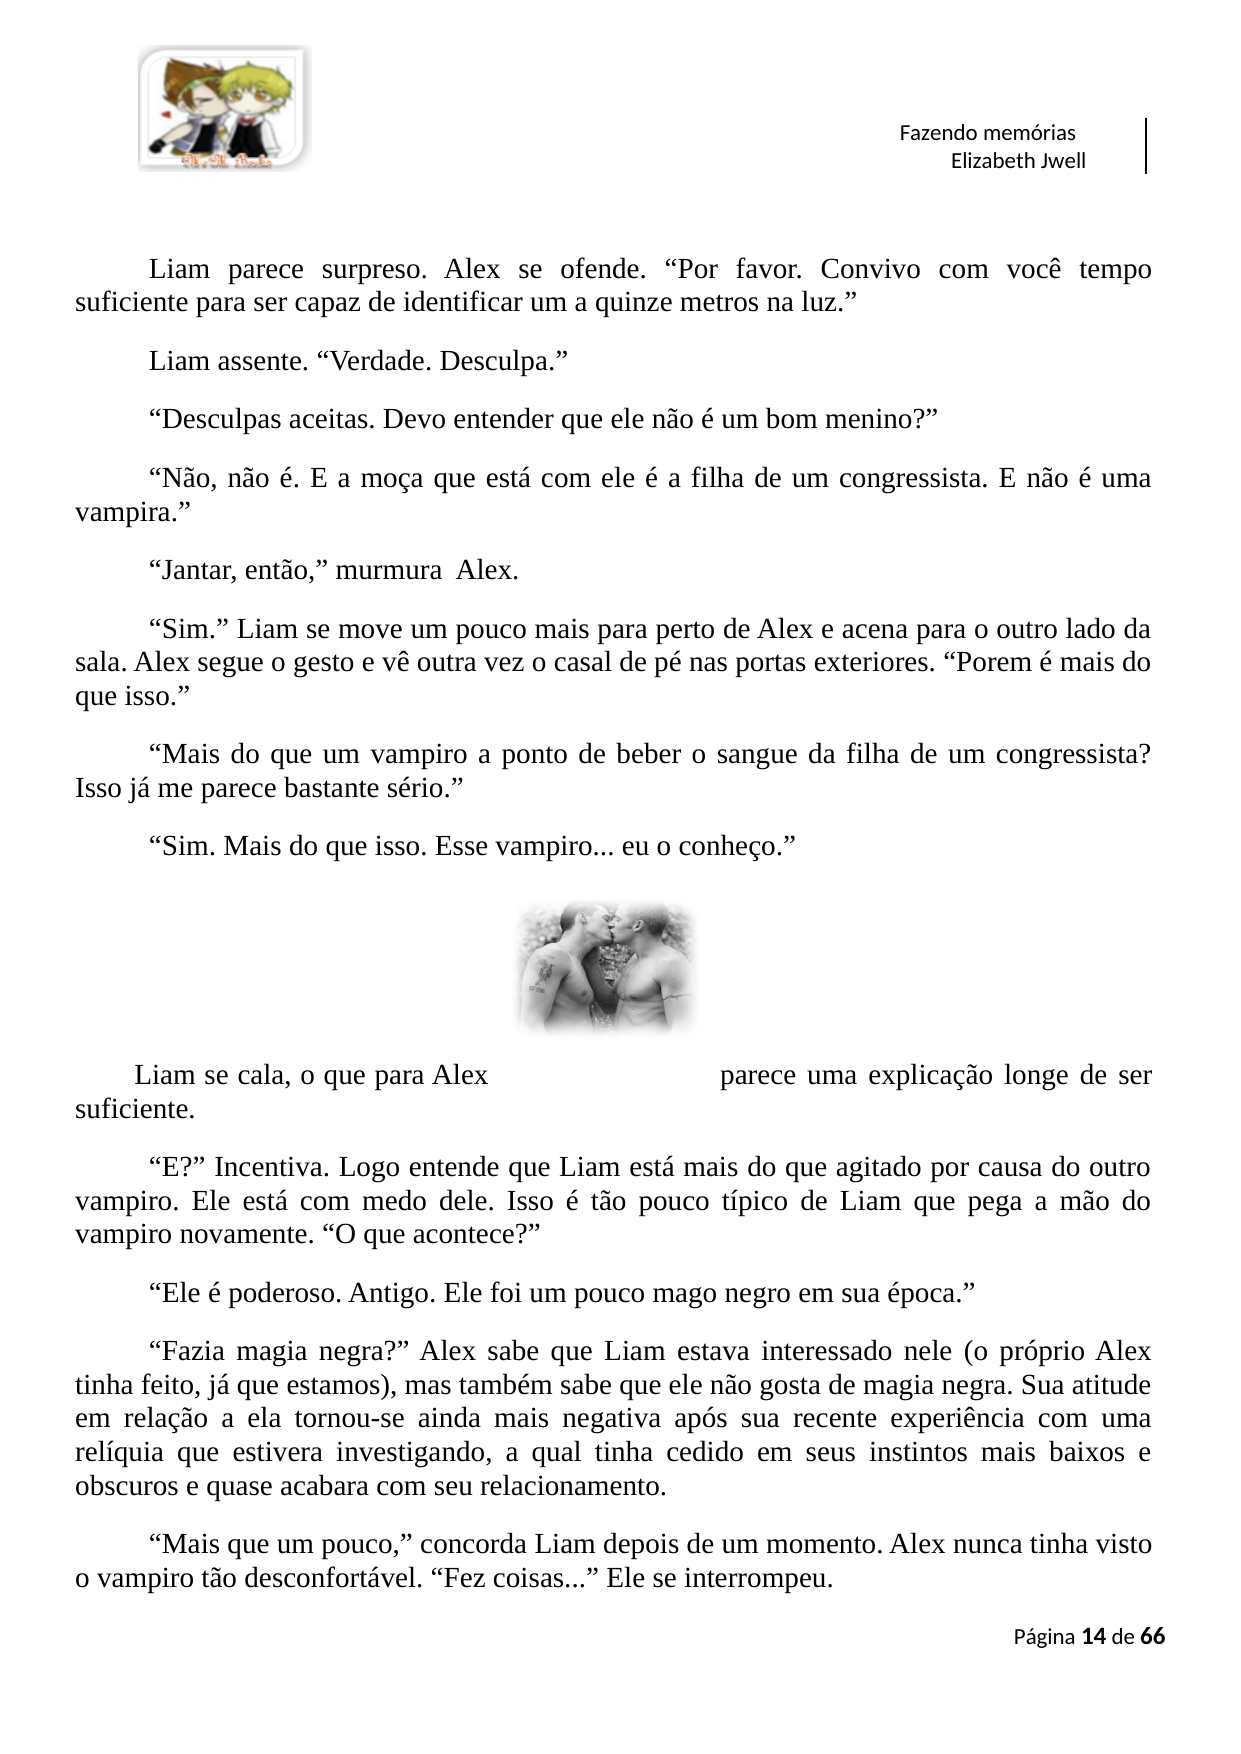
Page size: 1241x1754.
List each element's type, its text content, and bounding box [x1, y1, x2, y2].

picture [138, 45, 312, 172]
text “Mais do que um vampiro a ponto de beber o sangue da filha de um congressista? Isso já me parece bastante sério.” [75, 736, 1153, 803]
text Liam assente. “Verdade. Desculpa.” [75, 343, 1153, 377]
text “Jantar, então,” murmura Alex. [75, 552, 1153, 586]
text “Desculpas aceitas. Devo entender que ele não é um bom menino?” [75, 402, 1153, 435]
picture [540, 926, 673, 1011]
text “Fazia magia negra?” Alex sabe que Liam estava interessado nele (o próprio Alex tinha feito, já que estamos), mas também sabe que ele não gosta de magia negra. Sua atitude em relação a ela tornou-se ainda mais negativa após sua recente experiência com uma relíquia que estivera investigando, a qual tinha cedido em seus instintos mais baixos e obscuros e quase acabara com seu relacionamento. [75, 1333, 1153, 1501]
text “Sim. Mais do que isso. Esse vampiro... eu o conheço.” [75, 828, 1153, 862]
text “Sim.” Liam se move um pouco mais para perto de Alex e acena para o outro lado da sala. Alex segue o gesto e vê outra vez o casal de pé nas portas exteriores. “Porem é mais do que isso.” [75, 611, 1153, 711]
text “Não, não é. E a moça que está com ele é a filha de um congressista. E não é uma vampira.” [75, 460, 1153, 527]
text “E?” Incentiva. Logo entende que Liam está mais do que agitado por causa do outro vampiro. Ele está com medo dele. Isso é tão pouco típico de Liam que pega a mão do vampiro novamente. “O que acontece?” [75, 1149, 1153, 1250]
text Liam se cala, o que para Alex parece uma explicação longe de ser suficiente. [75, 1057, 1153, 1124]
text “Ele é poderoso. Antigo. Ele foi um pouco mago negro em sua época.” [75, 1275, 1153, 1308]
text Liam parece surpreso. Alex se ofende. “Por favor. Convivo com você tempo suficiente para ser capaz de identificar um a quinze metros na luz.” [75, 251, 1153, 318]
text “Mais que um pouco,” concorda Liam depois de um momento. Alex nunca tinha visto o vampiro tão desconfortável. “Fez coisas...” Ele se interrompeu. [75, 1526, 1153, 1593]
